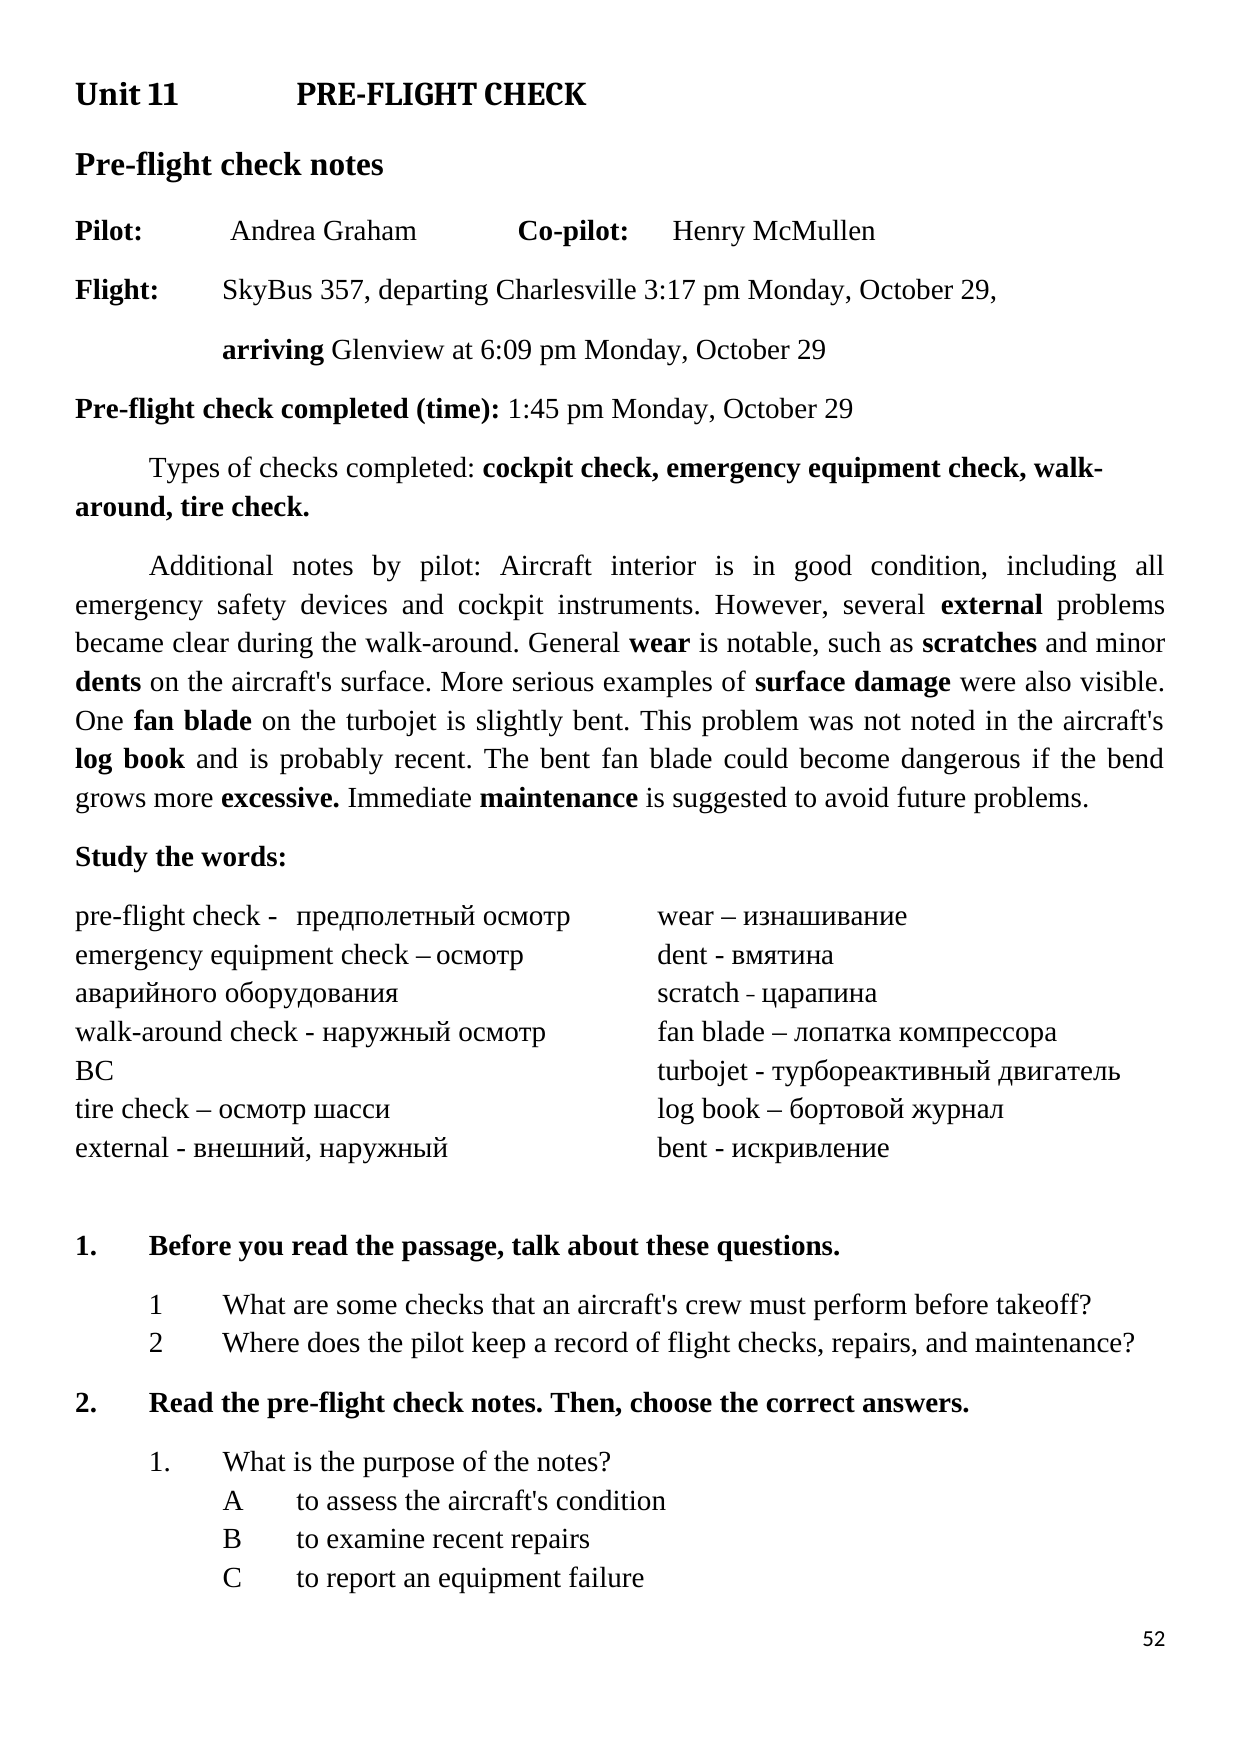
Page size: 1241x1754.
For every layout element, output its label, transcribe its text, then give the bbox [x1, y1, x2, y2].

text Study the words: [75, 839, 1165, 873]
text scratch – царапина [657, 976, 1165, 1009]
text log book – бортовой журнал [657, 1091, 1165, 1125]
text Pilot: Andrea Graham Co-pilot: Henry McMullen [75, 213, 1165, 247]
text tire check – осмотр шасси [75, 1091, 583, 1125]
text Pre-flight check notes [75, 144, 1165, 182]
text 2. Read the pre-flight check notes. Then, choose the correct answers. [75, 1385, 1165, 1418]
text turbojet - турбореактивный двигатель [657, 1053, 1165, 1086]
text 1. Before you read the passage, talk about these questions. [75, 1228, 1165, 1261]
text emergency equipment check – осмотр аварийного оборудования [75, 937, 583, 1009]
text wear – изнашивание [657, 898, 1165, 932]
text В to examine recent repairs [222, 1521, 1165, 1555]
text 1. What is the purpose of the notes? [149, 1444, 1165, 1478]
text arriving Glenview at 6:09 pm Monday, October 29 [222, 332, 1165, 365]
text A to assess the aircraft's condition [222, 1483, 1165, 1516]
text 1 What are some checks that an aircraft's crew must perform before takeoff? [148, 1287, 1165, 1321]
text walk-around check - наружный осмотр ВС [75, 1014, 583, 1086]
text Types of checks completed: cockpit check, emergency equipment check, walk-around, tire check. [75, 451, 1165, 523]
text 2 Where does the pilot keep a record of flight checks, repairs, and maintenance? [148, 1326, 1165, 1359]
text Flight: SkyBus 357, departing Charlesville 3:17 pm Monday, October 29, [75, 272, 1165, 306]
text bent - искривление [657, 1130, 1165, 1163]
text Additional notes by pilot: Aircraft interior is in good condition, including all emergency safety devices and cockpit instruments. However, several external problems became clear during the walk-around. General wear is notable, such as scratches and minor dents on the aircraft's surface. More serious examples of surface damage were also visible. One fan blade on the turbojet is slightly bent. This problem was not noted in the aircraft's log book and is probably recent. The bent fan blade could become dangerous if the bend grows more excessive. Immediate maintenance is suggested to avoid future problems. [75, 548, 1165, 813]
text fan blade – лопатка компрессора [657, 1014, 1165, 1048]
text external - внешний, наружный [75, 1130, 583, 1163]
text Pre-flight check completed (time): 1:45 pm Monday, October 29 [75, 391, 1165, 425]
subtitle Unit 11 PRE-FLIGHT CHECK [75, 75, 1165, 113]
text pre-flight check - пpедполетный осмотp [75, 898, 583, 932]
text С to report an equipment failure [222, 1560, 1165, 1593]
text dent - вмятина [657, 937, 1165, 971]
